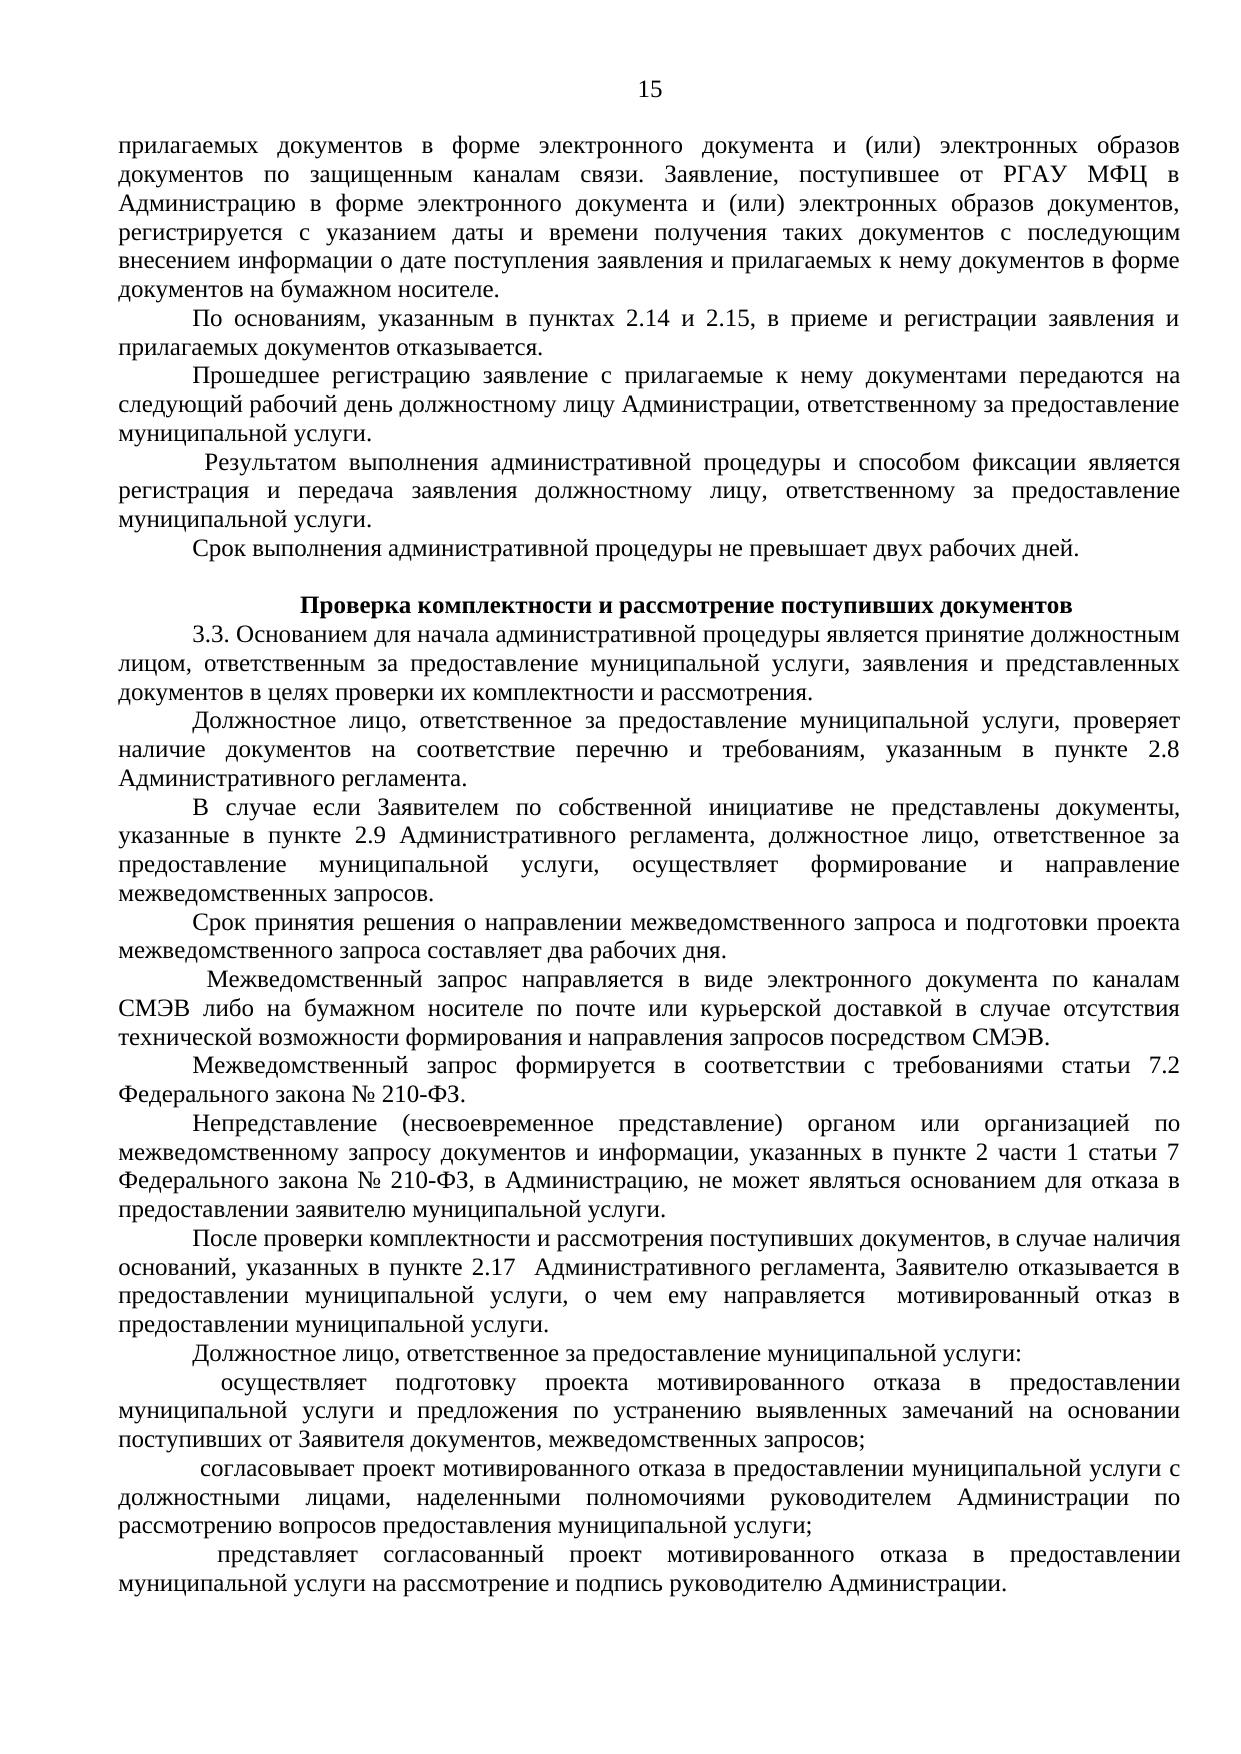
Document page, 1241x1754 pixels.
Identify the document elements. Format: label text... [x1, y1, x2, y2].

text Межведомственный запрос направляется в виде электронного документа по каналам СМЭВ либо на бумажном носителе по почте или курьерской доставкой в случае отсутствия технической возможности формирования и направления запросов посредством СМЭВ. [118, 964, 1181, 1051]
text В случае если Заявителем по собственной инициативе не представлены документы, указанные в пункте 2.9 Административного регламента, должностное лицо, ответственное за предоставление муниципальной услуги, осуществляет формирование и направление межведомственных запросов. [118, 792, 1181, 907]
text По основаниям, указанным в пунктах 2.14 и 2.15, в приеме и регистрации заявления и прилагаемых документов отказывается. [118, 303, 1181, 361]
text Должностное лицо, ответственное за предоставление муниципальной услуги: [118, 1338, 1181, 1367]
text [118, 131, 1181, 303]
text Проверка комплектности и рассмотрение поступивших документов [118, 591, 1181, 619]
text Межведомственный запрос формируется в соответствии с требованиями статьи 7.2 Федерального закона № 210-ФЗ. [118, 1051, 1181, 1108]
text Срок принятия решения о направлении межведомственного запроса и подготовки проекта межведомственного запроса составляет два рабочих дня. [118, 907, 1181, 964]
text 3.3. Основанием для начала административной процедуры является принятие должностным лицом, ответственным за предоставление муниципальной услуги, заявления и представленных документов в целях проверки их комплектности и рассмотрения. [118, 619, 1181, 706]
text осуществляет подготовку проекта мотивированного отказа в предоставлении муниципальной услуги и предложения по устранению выявленных замечаний на основании поступивших от Заявителя документов, межведомственных запросов; [118, 1367, 1181, 1453]
text Срок выполнения административной процедуры не превышает двух рабочих дней. [118, 533, 1181, 562]
text Непредставление (несвоевременное представление) органом или организацией по межведомственному запросу документов и информации, указанных в пункте 2 части 1 статьи 7 Федерального закона № 210-ФЗ, в Администрацию, не может являться основанием для отказа в предоставлении заявителю муниципальной услуги. [118, 1108, 1181, 1223]
text Результатом выполнения административной процедуры и способом фиксации является регистрация и передача заявления должностному лицу, ответственному за предоставление муниципальной услуги. [118, 447, 1181, 533]
text представляет согласованный проект мотивированного отказа в предоставлении муниципальной услуги на рассмотрение и подпись руководителю Администрации. [118, 1539, 1181, 1597]
text Должностное лицо, ответственное за предоставление муниципальной услуги, проверяет наличие документов на соответствие перечню и требованиям, указанным в пункте 2.8 Административного регламента. [118, 706, 1181, 792]
text После проверки комплектности и рассмотрения поступивших документов, в случае наличия оснований, указанных в пункте 2.17 Административного регламента, Заявителю отказывается в предоставлении муниципальной услуги, о чем ему направляется мотивированный отказ в предоставлении муниципальной услуги. [118, 1223, 1181, 1338]
text Прошедшее регистрацию заявление с прилагаемые к нему документами передаются на следующий рабочий день должностному лицу Администрации, ответственному за предоставление муниципальной услуги. [118, 361, 1181, 447]
text согласовывает проект мотивированного отказа в предоставлении муниципальной услуги с должностными лицами, наделенными полномочиями руководителем Администрации по рассмотрению вопросов предоставления муниципальной услуги; [118, 1453, 1181, 1539]
